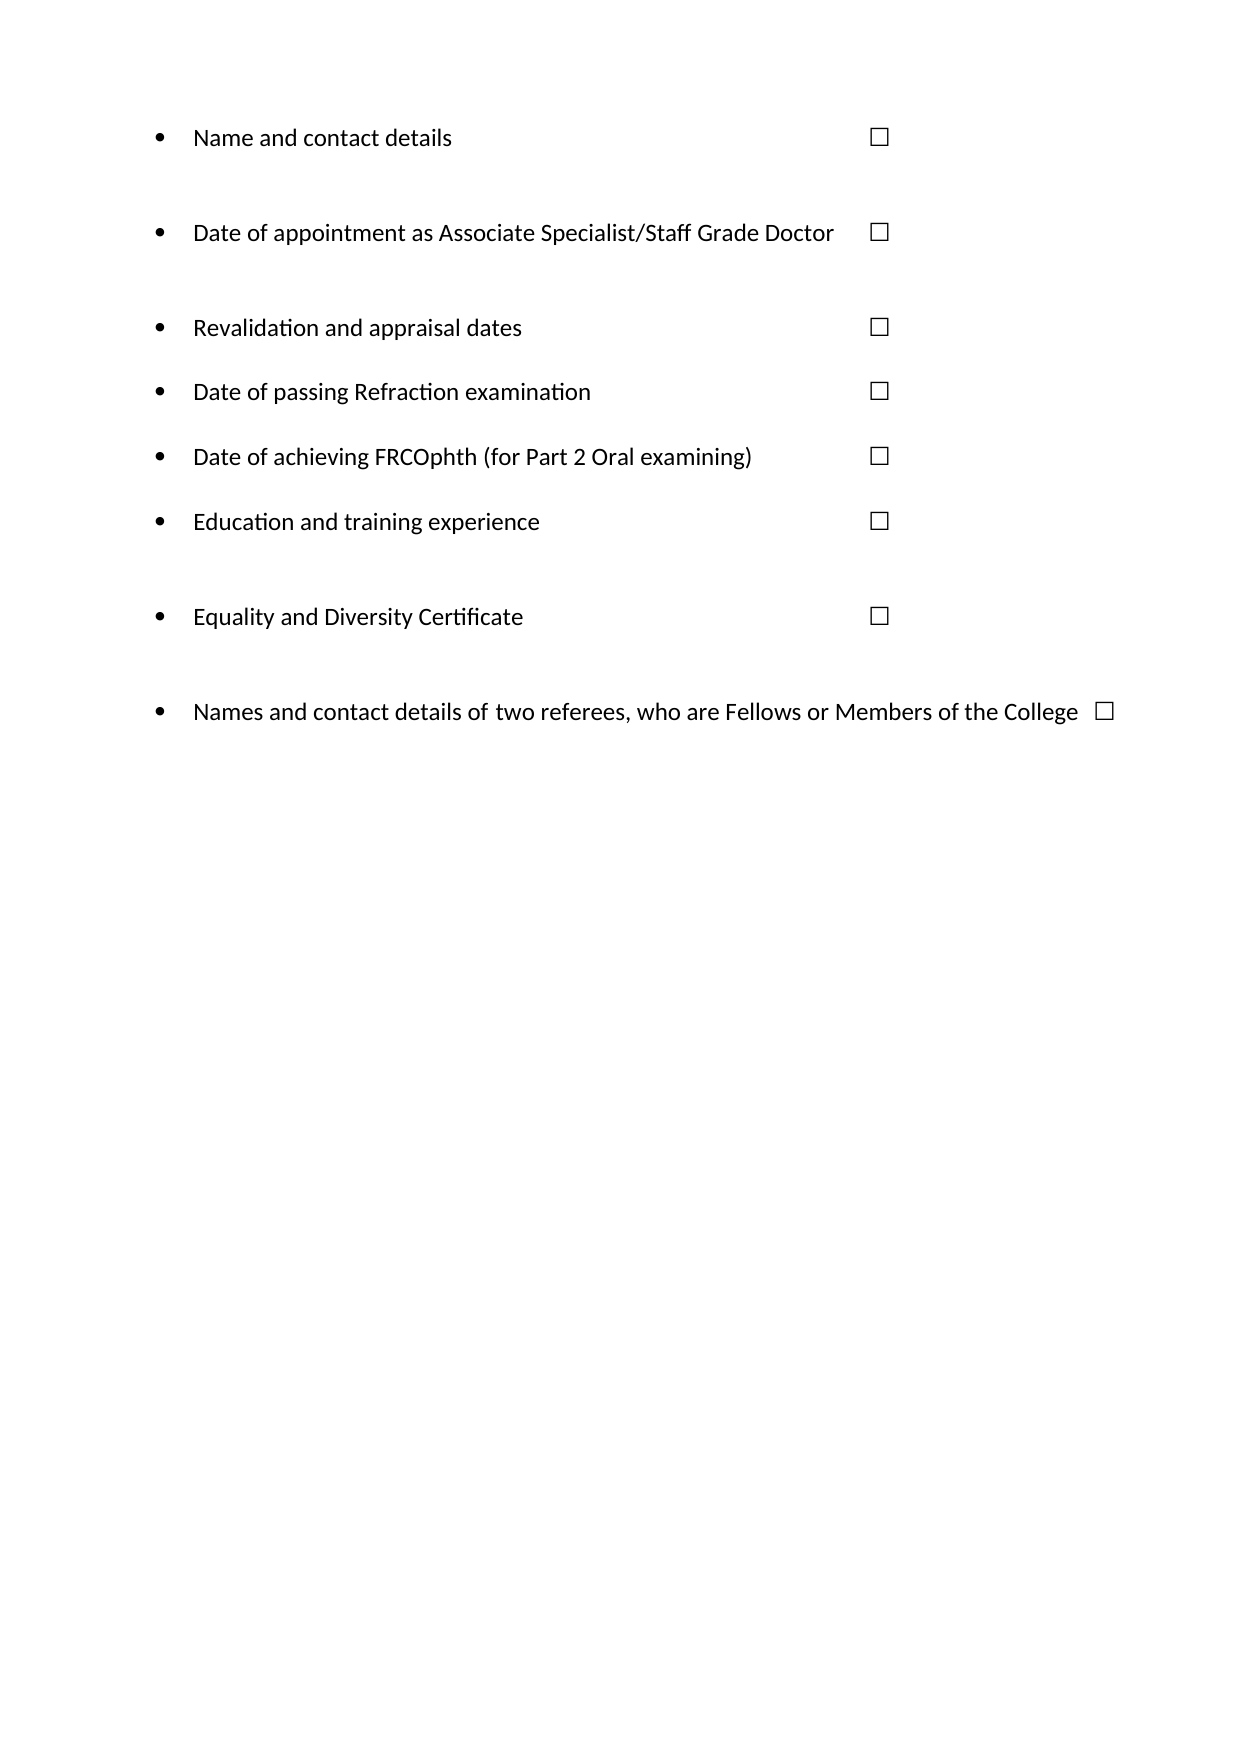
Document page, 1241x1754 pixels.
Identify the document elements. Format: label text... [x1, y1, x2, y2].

list Names and contact details of two referees, who are Fellows or Members of the College [156, 693, 1122, 727]
list Date of passing Refraction examination [156, 374, 1122, 408]
list Date of appointment as Associate Specialist/Staff Grade Doctor [156, 214, 1122, 248]
list Education and training experience [156, 503, 1122, 537]
list Date of achieving FRCOphth (for Part 2 Oral examining) [156, 438, 1122, 473]
list Name and contact details [156, 119, 1122, 153]
list Revalidation and appraisal dates [156, 309, 1122, 343]
list Equality and Diversity Certificate [156, 598, 1122, 632]
